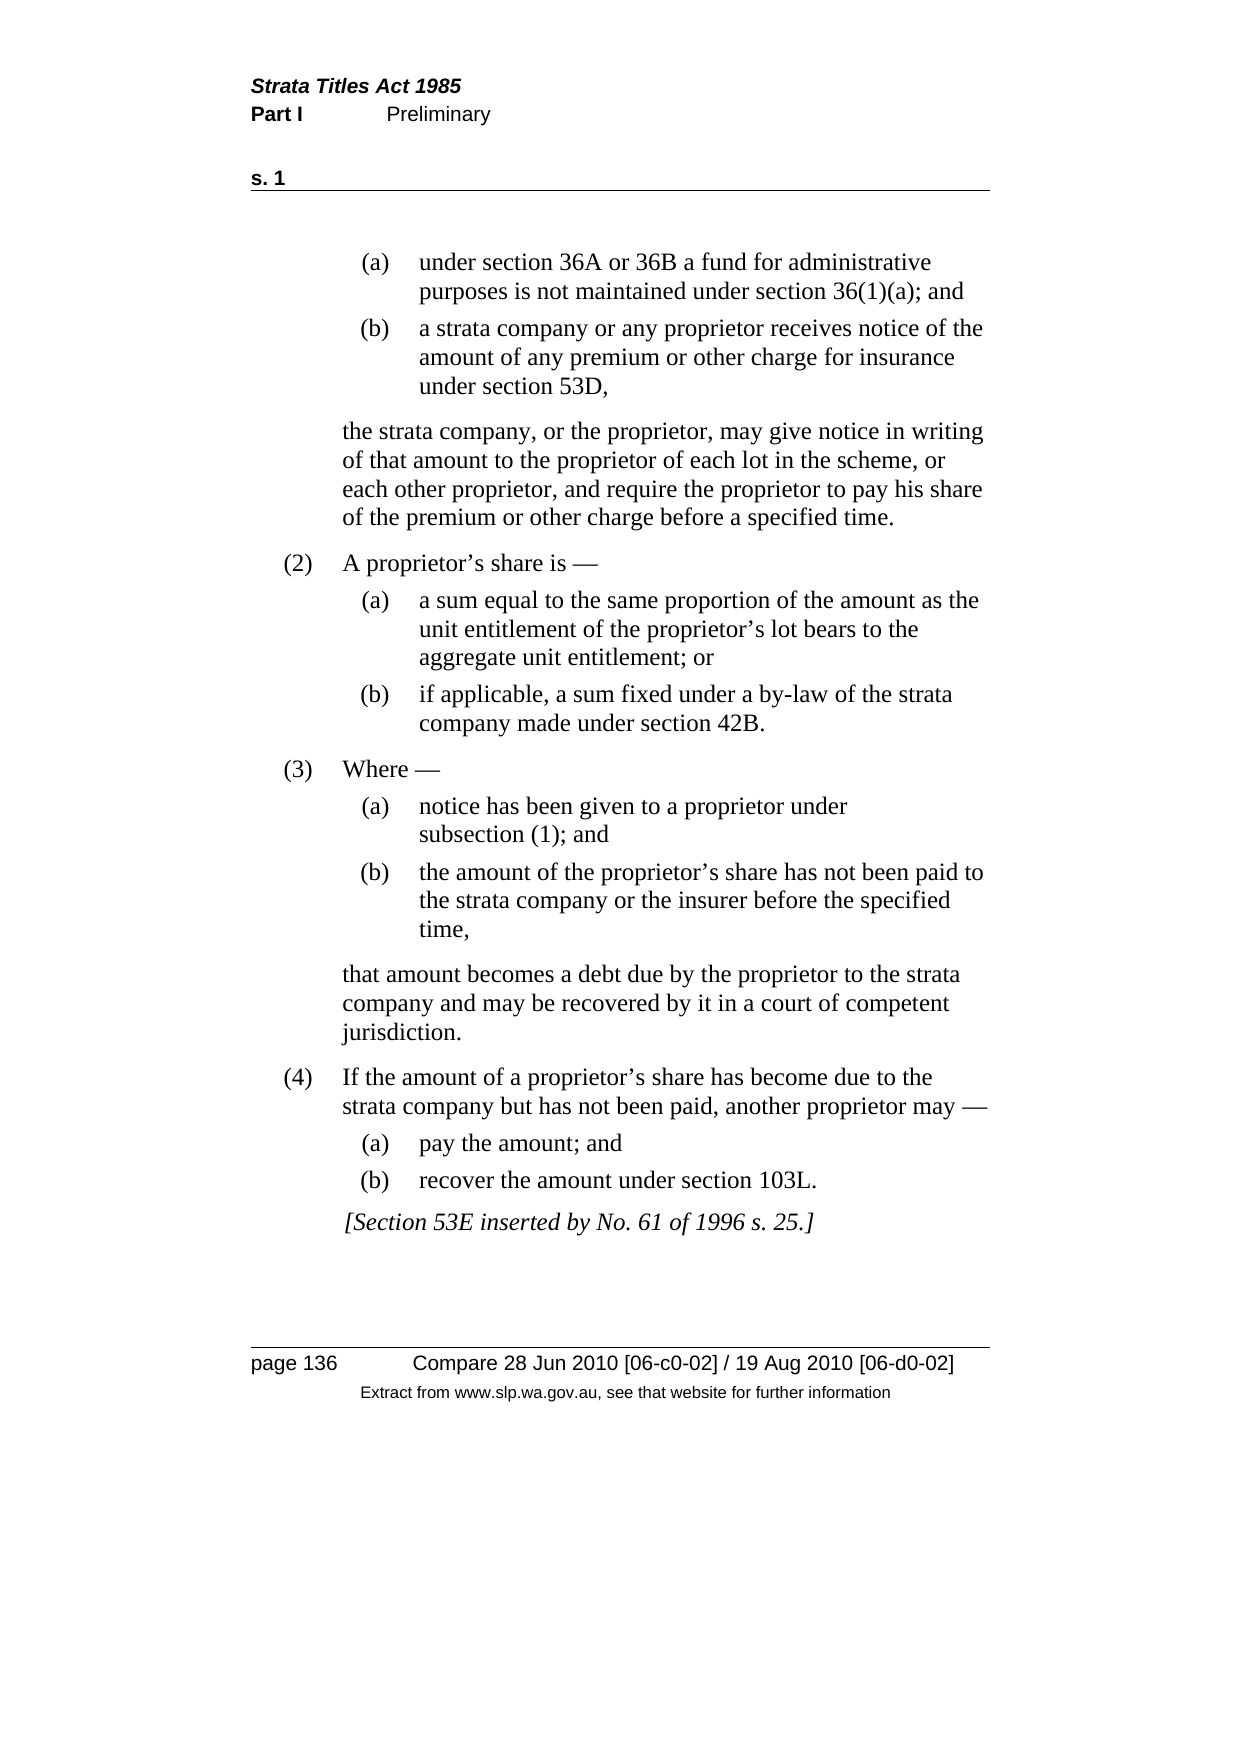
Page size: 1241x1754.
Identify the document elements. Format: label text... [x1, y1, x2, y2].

text (2) A proprietor’s share is — [251, 548, 990, 577]
text the strata company, or the proprietor, may give notice in writing of that amount to the proprietor of each lot in the scheme, or each other proprietor, and require the proprietor to pay his share of the premium or other charge before a specified time. [251, 416, 990, 531]
text (b) the amount of the proprietor’s share has not been paid to the strata company or the insurer before the specified time, [251, 857, 990, 943]
text (a) pay the amount; and [251, 1128, 990, 1157]
text (a) a sum equal to the same proportion of the amount as the unit entitlement of the proprietor’s lot bears to the aggregate unit entitlement; or [251, 585, 990, 671]
text (a) notice has been given to a proprietor under subsection (1); and [251, 791, 990, 848]
text (3) Where — [251, 754, 990, 782]
text (b) recover the amount under section 103L. [251, 1165, 990, 1194]
text (4) If the amount of a proprietor’s share has become due to the strata company but has not been paid, another proprietor may — [251, 1062, 990, 1120]
text [Section 53E inserted by No. 61 of 1996 s. 25.] [251, 1207, 990, 1235]
text (b) a strata company or any proprietor receives notice of the amount of any premium or other charge for insurance under section 53D, [251, 313, 990, 399]
text (b) if applicable, a sum fixed under a by-law of the strata company made under section 42B. [251, 679, 990, 737]
text (a) under section 36A or 36B a fund for administrative purposes is not maintained under section 36(1)(a); and [251, 247, 990, 305]
text that amount becomes a debt due by the proprietor to the strata company and may be recovered by it in a court of competent jurisdiction. [251, 959, 990, 1046]
